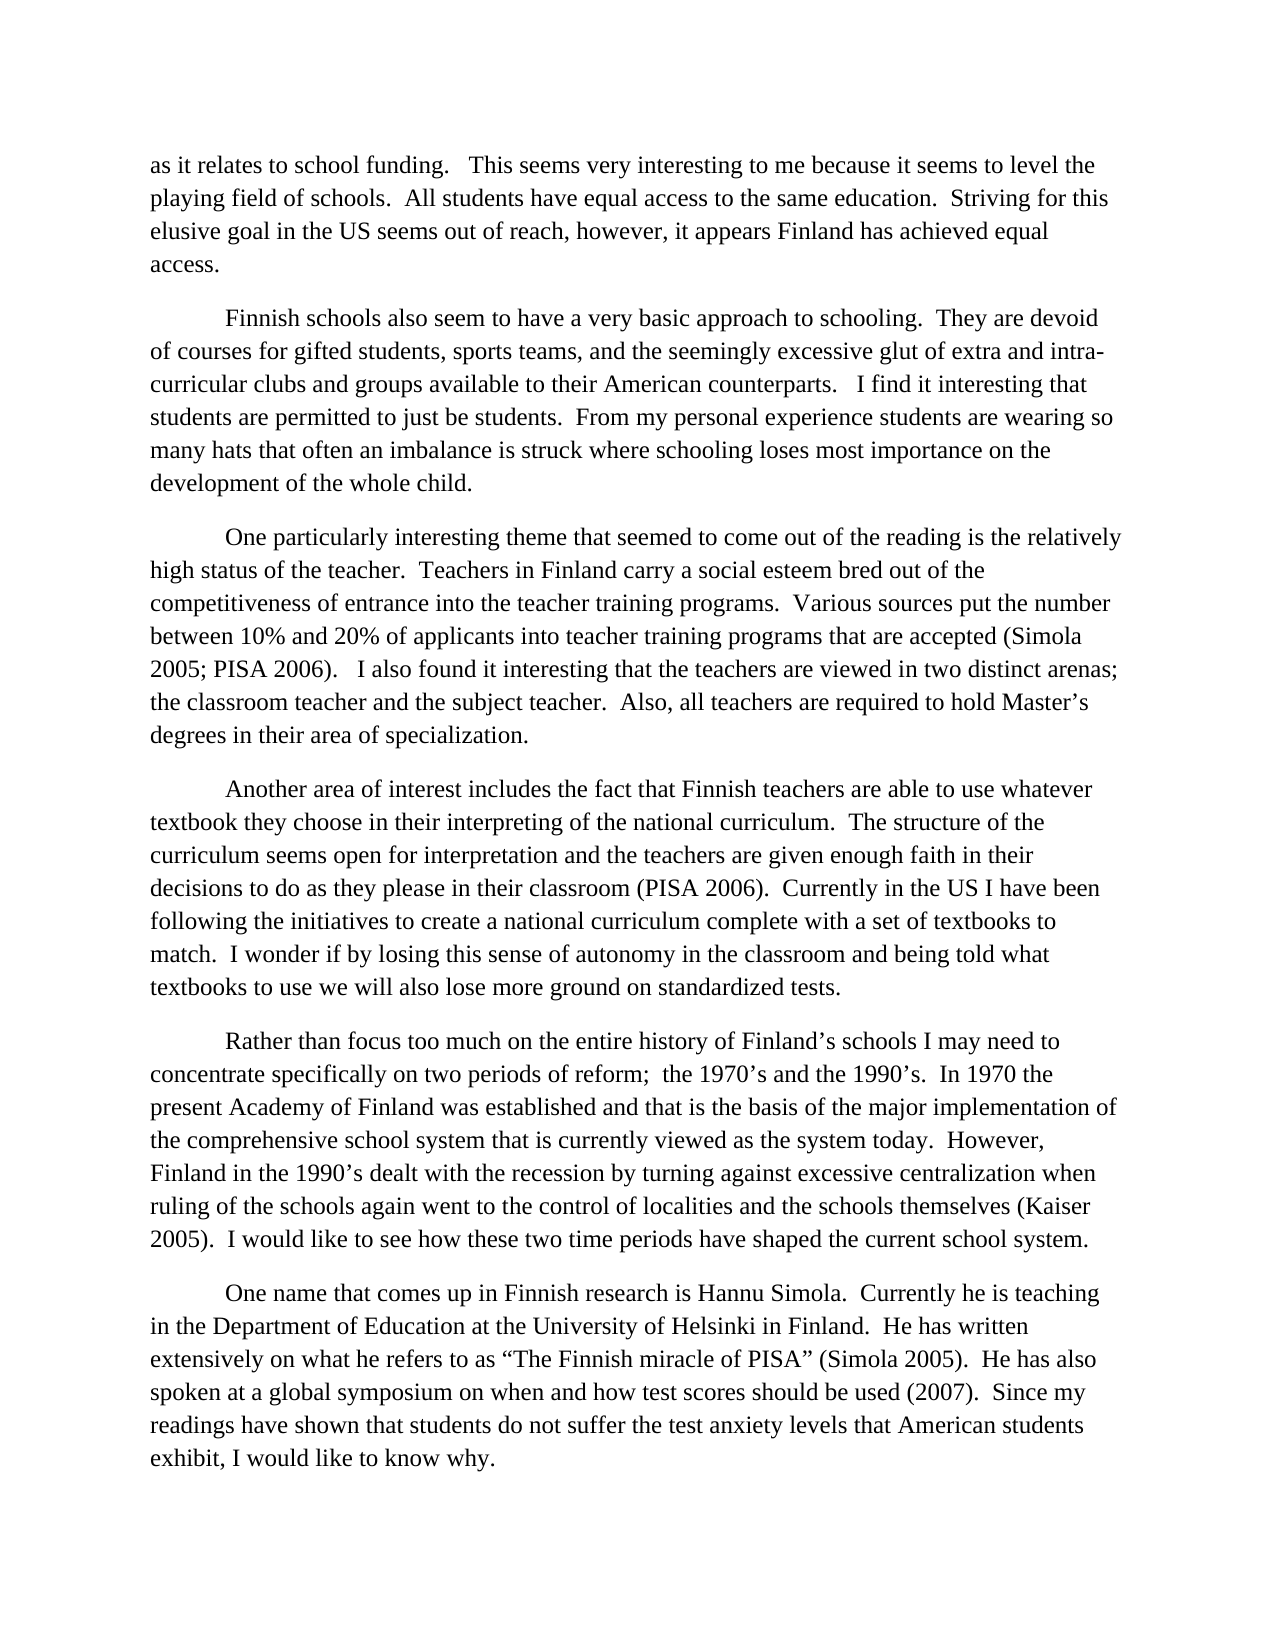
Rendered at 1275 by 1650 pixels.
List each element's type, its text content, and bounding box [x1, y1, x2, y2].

text One particularly interesting theme that seemed to come out of the reading is the relatively high status of the teacher. Teachers in Finland carry a social esteem bred out of the competitiveness of entrance into the teacher training programs. Various sources put the number between 10% and 20% of applicants into teacher training programs that are accepted (Simola 2005; PISA 2006). I also found it interesting that the teachers are viewed in two distinct arenas; the classroom teacher and the subject teacher. Also, all teachers are required to hold Master’s degrees in their area of specialization. [150, 522, 1125, 749]
text Rather than focus too much on the entire history of Finland’s schools I may need to concentrate specifically on two periods of reform; the 1970’s and the 1990’s. In 1970 the present Academy of Finland was established and that is the basis of the major implementation of the comprehensive school system that is currently viewed as the system today. However, Finland in the 1990’s dealt with the recession by turning against excessive centralization when ruling of the schools again went to the control of localities and the schools themselves (Kaiser 2005). I would like to see how these two time periods have shaped the current school system. [150, 1026, 1125, 1253]
text One name that comes up in Finnish research is Hannu Simola. Currently he is teaching in the Department of Education at the University of Helsinki in Finland. He has written extensively on what he refers to as “The Finnish miracle of PISA” (Simola 2005). He has also spoken at a global symposium on when and how test scores should be used (2007). Since my readings have shown that students do not suffer the test anxiety levels that American students exhibit, I would like to know why. [150, 1278, 1125, 1472]
text Finnish schools also seem to have a very basic approach to schooling. They are devoid of courses for gifted students, sports teams, and the seemingly excessive glut of extra and intra-curricular clubs and groups available to their American counterparts. I find it interesting that students are permitted to just be students. From my personal experience students are wearing so many hats that often an imbalance is struck where schooling loses most importance on the development of the whole child. [150, 303, 1125, 497]
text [150, 150, 1125, 278]
text Another area of interest includes the fact that Finnish teachers are able to use whatever textbook they choose in their interpreting of the national curriculum. The structure of the curriculum seems open for interpretation and the teachers are given enough faith in their decisions to do as they please in their classroom (PISA 2006). Currently in the US I have been following the initiatives to create a national curriculum complete with a set of textbooks to match. I wonder if by losing this sense of autonomy in the classroom and being told what textbooks to use we will also lose more ground on standardized tests. [150, 774, 1125, 1001]
